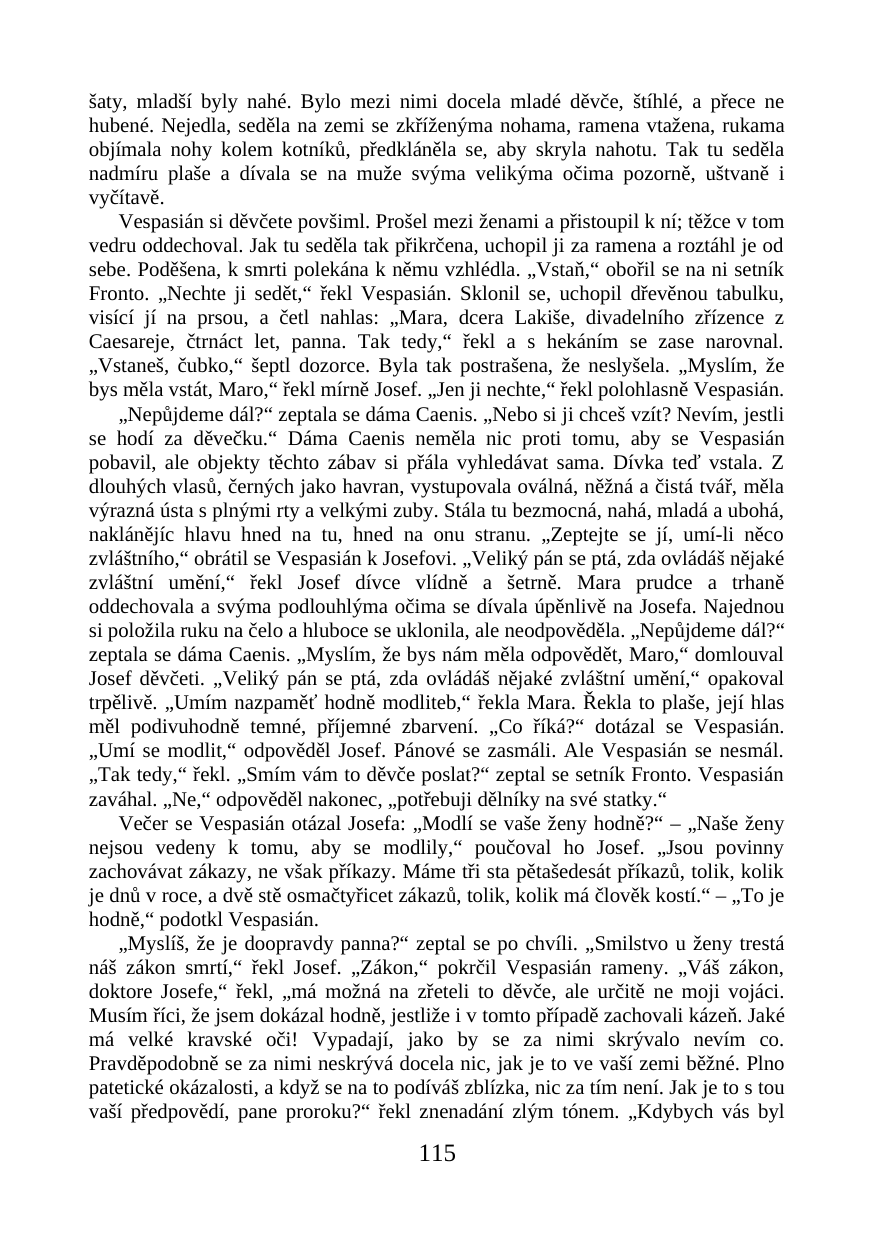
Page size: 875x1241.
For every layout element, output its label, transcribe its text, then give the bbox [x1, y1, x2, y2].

text Vespasián si děvčete povšiml. Prošel mezi ženami a přistoupil k ní; těžce v tom vedru oddechoval. Jak tu seděla tak přikrčena, uchopil ji za ramena a roztáhl je od sebe. Poděšena, k smrti polekána k němu vzhlédla. „Vstaň,“ obořil se na ni setník Fronto. „Nechte ji sedět,“ řekl Vespasián. Sklonil se, uchopil dřevěnou tabulku, visící jí na prsou, a četl nahlas: „Mara, dcera Lakiše, divadelního zřízence z Caesareje, čtrnáct let, panna. Tak tedy,“ řekl a s hekáním se zase narovnal. „Vstaneš, čubko,“ šeptl dozorce. Byla tak postrašena, že neslyšela. „Myslím, že bys měla vstát, Maro,“ řekl mírně Josef. „Jen ji nechte,“ řekl polohlasně Vespasián. [89, 209, 785, 401]
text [89, 89, 785, 209]
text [89, 931, 785, 1123]
text „Nepůjdeme dál?“ zeptala se dáma Caenis. „Nebo si ji chceš vzít? Nevím, jestli se hodí za děvečku.“ Dáma Caenis neměla nic proti tomu, aby se Vespasián pobavil, ale objekty těchto zábav si přála vyhledávat sama. Dívka teď vstala. Z dlouhých vlasů, černých jako havran, vystupovala oválná, něžná a čistá tvář, měla výrazná ústa s plnými rty a velkými zuby. Stála tu bezmocná, nahá, mladá a ubohá, naklánějíc hlavu hned na tu, hned na onu stranu. „Zeptejte se jí, umí-li něco zvláštního,“ obrátil se Vespasián k Josefovi. „Veliký pán se ptá, zda ovládáš nějaké zvláštní umění,“ řekl Josef dívce vlídně a šetrně. Mara prudce a trhaně oddechovala a svýma podlouhlýma očima se dívala úpěnlivě na Josefa. Najednou si položila ruku na čelo a hluboce se uklonila, ale neodpověděla. „Nepůjdeme dál?“ zeptala se dáma Caenis. „Myslím, že bys nám měla odpovědět, Maro,“ domlouval Josef děvčeti. „Veliký pán se ptá, zda ovládáš nějaké zvláštní umění,“ opakoval trpělivě. „Umím nazpaměť hodně modliteb,“ řekla Mara. Řekla to plaše, její hlas měl podivuhodně temné, příjemné zbarvení. „Co říká?“ dotázal se Vespasián. „Umí se modlit,“ odpověděl Josef. Pánové se zasmáli. Ale Vespasián se nesmál. „Tak tedy,“ řekl. „Smím vám to děvče poslat?“ zeptal se setník Fronto. Vespasián zaváhal. „Ne,“ odpověděl nakonec, „potřebuji dělníky na své statky.“ [89, 401, 785, 811]
text Večer se Vespasián otázal Josefa: „Modlí se vaše ženy hodně?“ – „Naše ženy nejsou vedeny k tomu, aby se modlily,“ poučoval ho Josef. „Jsou povinny zachovávat zákazy, ne však příkazy. Máme tři sta pětašedesát příkazů, tolik, kolik je dnů v roce, a dvě stě osmačtyřicet zákazů, tolik, kolik má člověk kostí.“ – „To je hodně,“ podotkl Vespasián. [89, 811, 785, 931]
